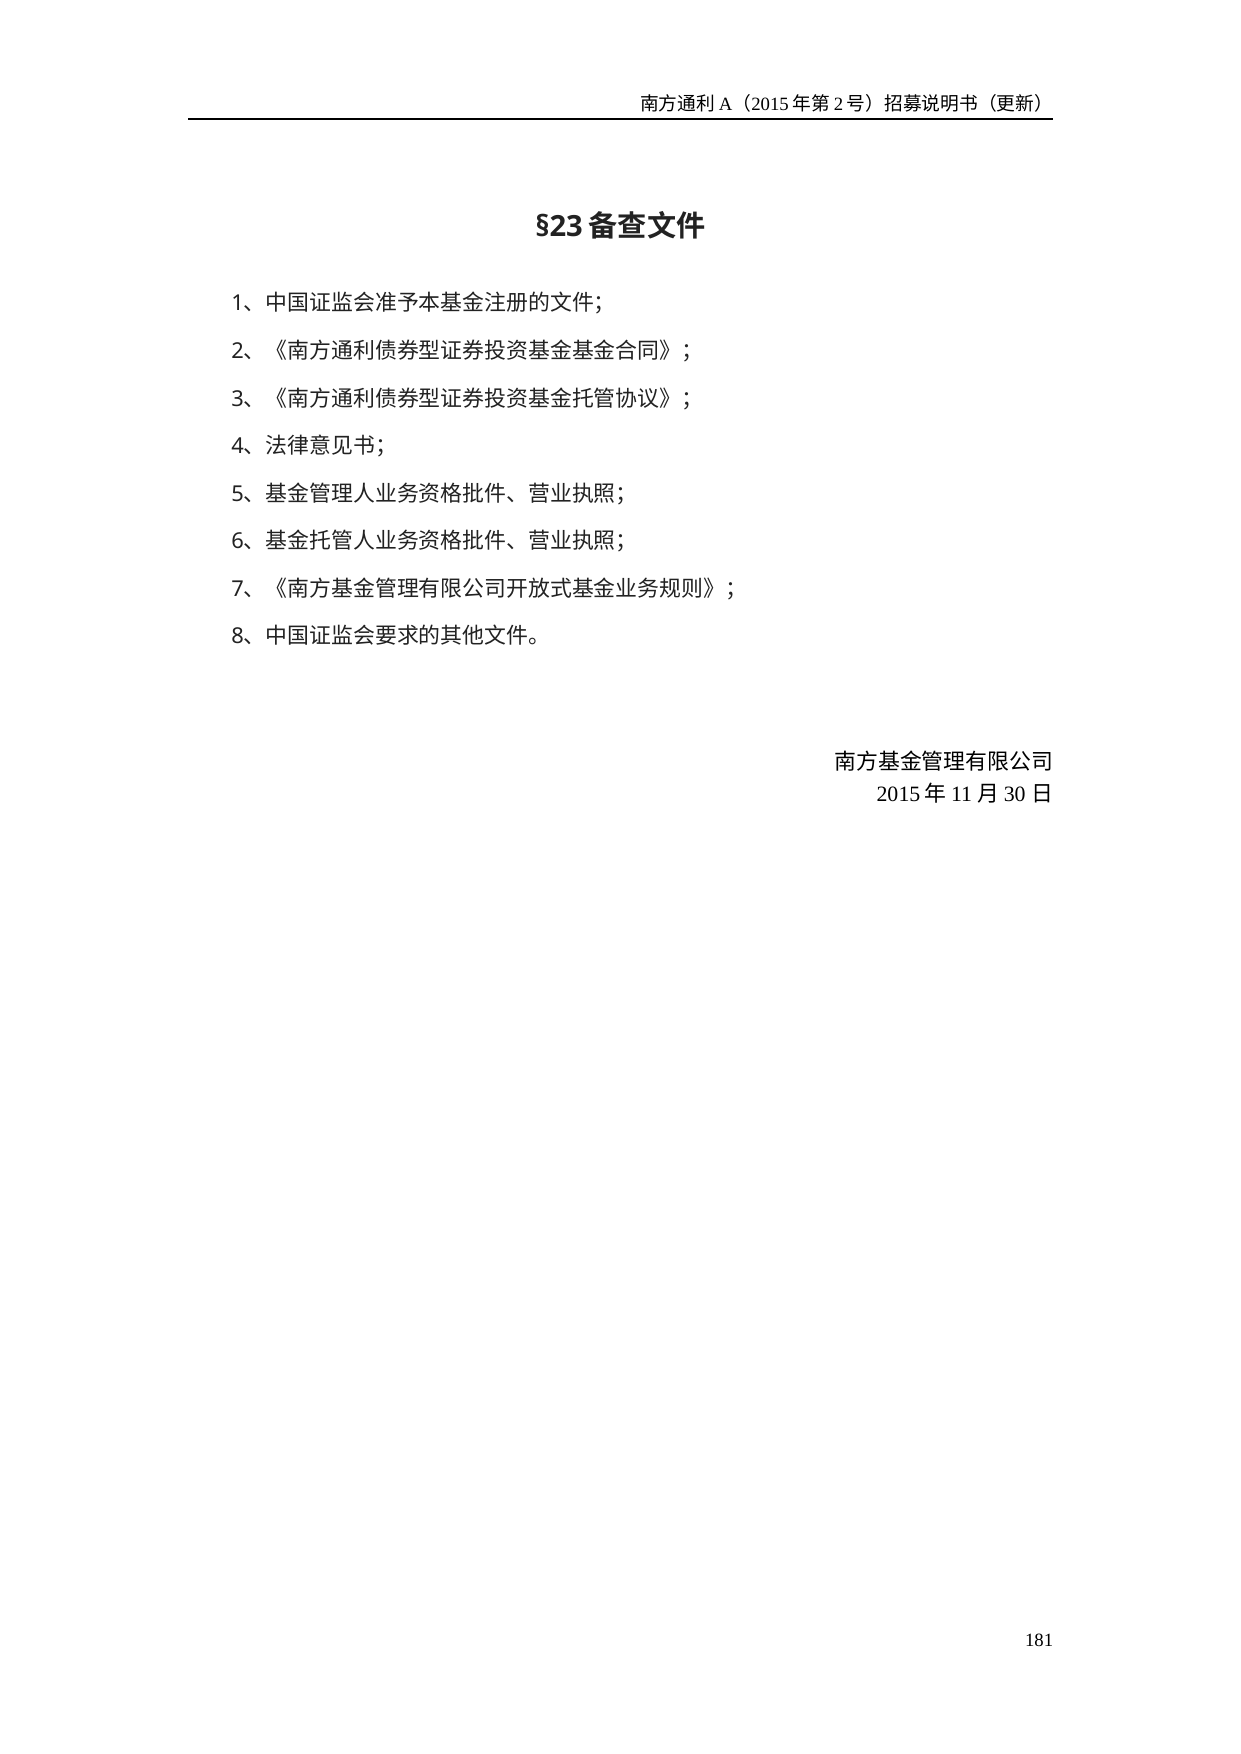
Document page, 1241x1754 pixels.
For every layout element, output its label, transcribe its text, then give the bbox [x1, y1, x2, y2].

text §23备查文件 [187, 191, 1053, 256]
text 4、法律意见书； [187, 428, 1053, 460]
text 8、中国证监会要求的其他文件。 [187, 618, 1053, 650]
text 3、《南方通利债券型证券投资基金托管协议》； [187, 381, 1053, 412]
text 6、基金托管人业务资格批件、营业执照； [187, 523, 1053, 555]
text 南方基金管理有限公司 [187, 743, 1053, 776]
text 1、中国证监会准予本基金注册的文件； [187, 285, 1053, 317]
text 2015年11 月30 日 [187, 776, 1053, 808]
text 5、基金管理人业务资格批件、营业执照； [187, 476, 1053, 507]
text 2、《南方通利债券型证券投资基金基金合同》； [187, 333, 1053, 365]
text 7、《南方基金管理有限公司开放式基金业务规则》； [187, 571, 1053, 603]
